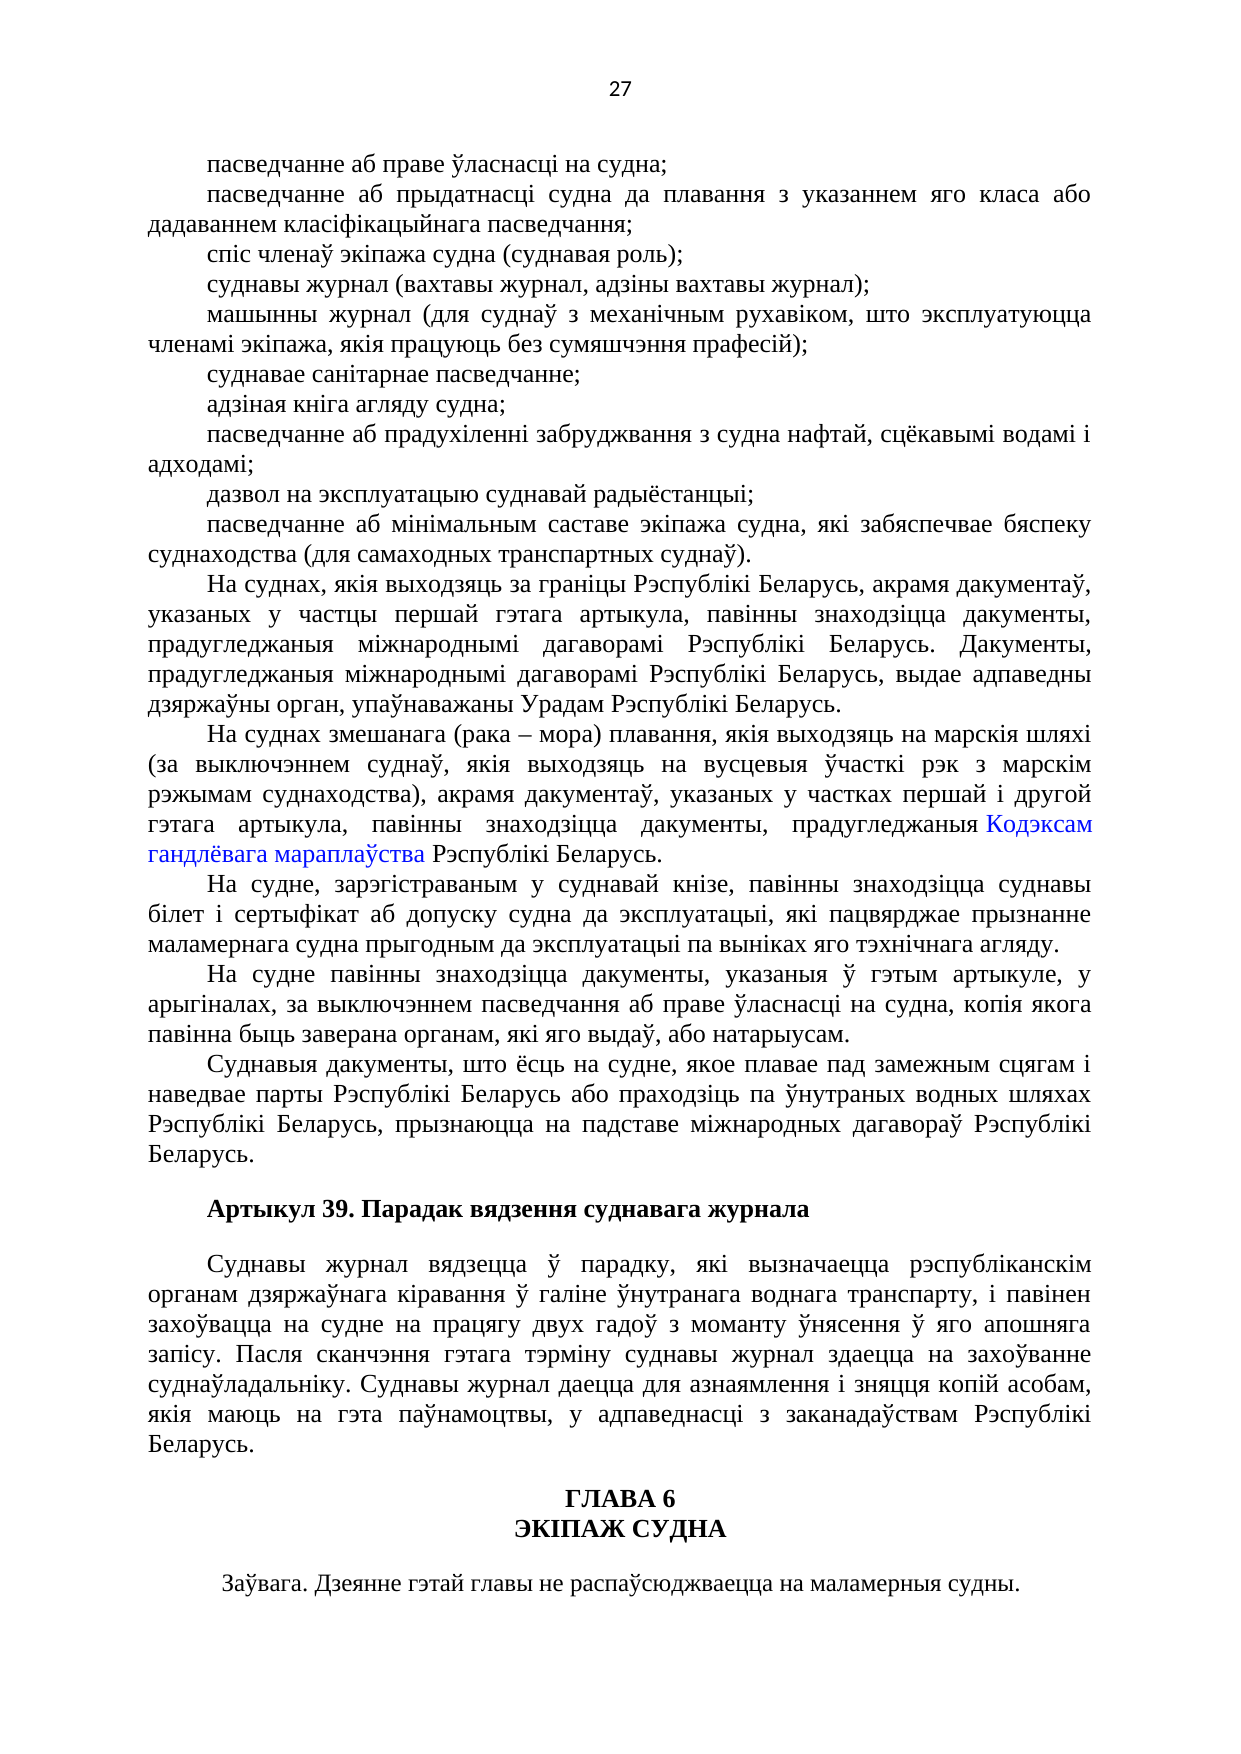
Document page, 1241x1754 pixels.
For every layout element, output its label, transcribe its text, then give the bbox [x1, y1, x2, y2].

text пасведчанне аб праве ўласнасці на судна; [148, 148, 1093, 178]
text спіс членаў экіпажа судна (суднавая роль); [148, 238, 1093, 268]
text Суднавы журнал вядзецца ў парадку, які вызначаецца рэспубліканскім органам дзяржаўнага кіравання ў галіне ўнутранага воднага транспарту, і павінен захоўвацца на судне на працягу двух гадоў з моманту ўнясення ў яго апошняга запісу. Пасля сканчэння гэтага тэрміну суднавы журнал здаецца на захоўванне суднаўладальніку. Суднавы журнал даецца для азнаямлення і зняцця копій асобам, якія маюць на гэта паўнамоцтвы, у адпаведнасці з заканадаўствам Рэспублікі Беларусь. [148, 1248, 1093, 1458]
text пасведчанне аб прадухіленні забруджвання з судна нафтай, сцёкавымі водамі і адходамі; [148, 418, 1093, 478]
text машынны журнал (для суднаў з механічным рухавіком, што эксплуатуюцца членамі экіпажа, якія працуюць без сумяшчэння прафесій); [148, 298, 1093, 358]
text На судне павінны знаходзіцца дакументы, указаныя ў гэтым артыкуле, у арыгіналах, за выключэннем пасведчання аб праве ўласнасці на судна, копія якога павінна быць заверана органам, які яго выдаў, або натарыусам. [148, 958, 1093, 1048]
text дазвол на эксплуатацыю суднавай радыёстанцыі; [148, 478, 1093, 508]
text Заўвага. Дзеянне гэтай главы не распаўсюджваецца на маламерныя судны. [148, 1568, 1093, 1596]
text Суднавыя дакументы, што ёсць на судне, якое плавае пад замежным сцягам і наведвае парты Рэспублікі Беларусь або праходзіць па ўнутраных водных шляхах Рэспублікі Беларусь, прызнаюцца на падставе міжнародных дагавораў Рэспублікі Беларусь. [148, 1048, 1093, 1168]
text пасведчанне аб мінімальным саставе экіпажа судна, які забяспечвае бяспеку суднаходства (для самаходных транспартных суднаў). [148, 508, 1093, 568]
text суднавае санітарнае пасведчанне; [148, 358, 1093, 388]
text суднавы журнал (вахтавы журнал, адзіны вахтавы журнал); [148, 268, 1093, 298]
text пасведчанне аб прыдатнасці судна да плавання з указаннем яго класа або дадаваннем класіфікацыйнага пасведчання; [148, 178, 1093, 238]
text адзіная кніга агляду судна; [148, 388, 1093, 418]
text Артыкул 39. Парадак вядзення суднавага журнала [207, 1193, 1093, 1223]
text На суднах, якія выходзяць за граніцы Рэспублікі Беларусь, акрамя дакументаў, указаных у частцы першай гэтага артыкула, павінны знаходзіцца дакументы, прадугледжаныя міжнароднымі дагаворамі Рэспублікі Беларусь. Дакументы, прадугледжаныя міжнароднымі дагаворамі Рэспублікі Беларусь, выдае адпаведны дзяржаўны орган, упаўнаважаны Урадам Рэспублікі Беларусь. [148, 568, 1093, 718]
text ГЛАВА 6 ЭКІПАЖ СУДНА [148, 1483, 1093, 1543]
text На суднах змешанага (рака – мора) плавання, якія выходзяць на марскія шляхі (за выключэннем суднаў, якія выходзяць на вусцевыя ўчасткі рэк з марскім рэжымам суднаходства), акрамя дакументаў, указаных у частках першай і другой гэтага артыкула, павінны знаходзіцца дакументы, прадугледжаныя Кодэксам гандлёвага мараплаўства Рэспублікі Беларусь. [148, 718, 1093, 868]
text На судне, зарэгістраваным у суднавай кнізе, павінны знаходзіцца суднавы білет і сертыфікат аб допуску судна да эксплуатацыі, які пацвярджае прызнанне маламернага судна прыгодным да эксплуатацыі па выніках яго тэхнічнага агляду. [148, 868, 1093, 958]
